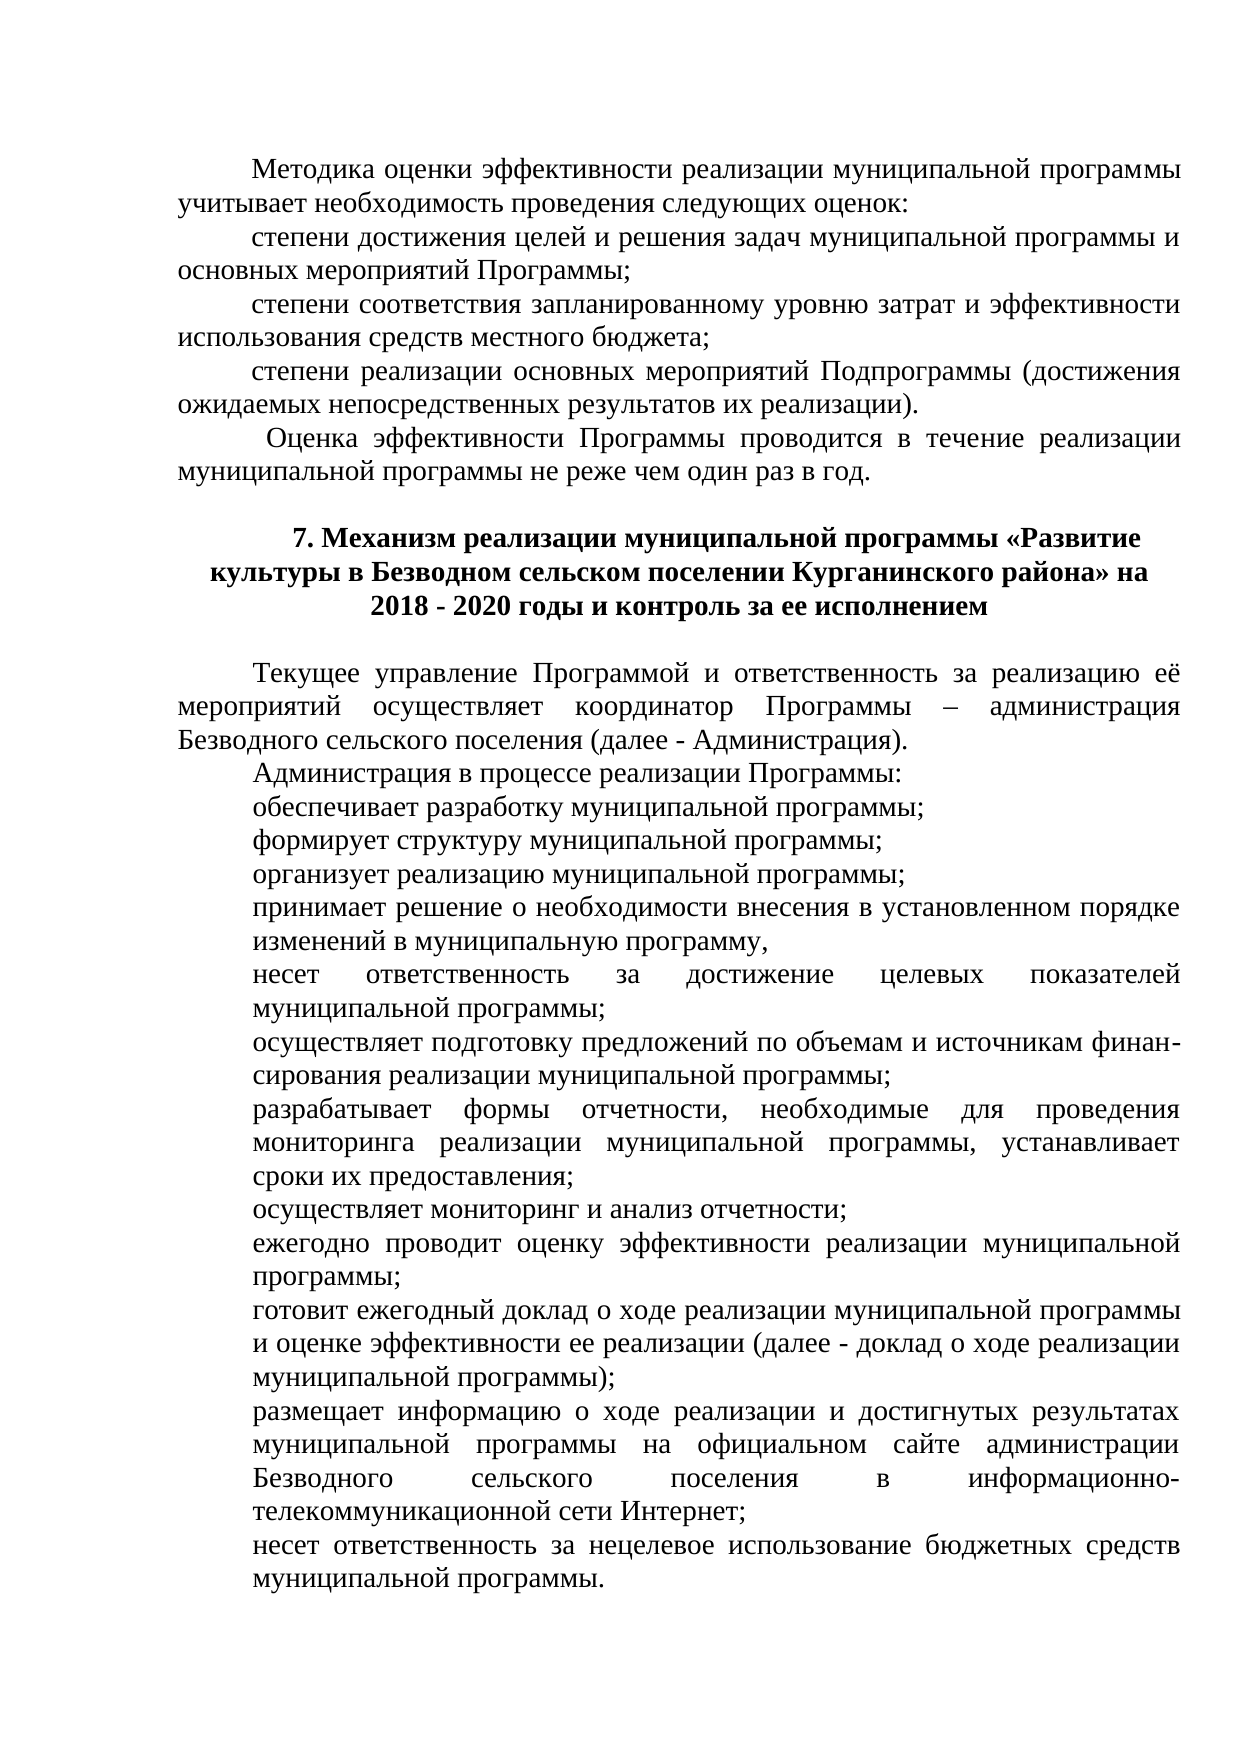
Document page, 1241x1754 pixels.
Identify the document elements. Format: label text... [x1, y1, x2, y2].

text размещает информацию о ходе реализации и достигнутых результатах муниципальной программы на официальном сайте администрации Безводного сельского поселения в информационно-телекоммуникационной сети Интернет; [252, 1393, 1180, 1527]
text несет ответственность за достижение целевых показателей муниципальной программы; [252, 957, 1181, 1024]
text разрабатывает формы отчетности, необходимые для проведения мониторинга реализации муниципальной программы, устанавливает сроки их предоставления; [252, 1091, 1180, 1191]
text обеспечивает разработку муниципальной программы; [252, 789, 1181, 822]
text Администрация в процессе реализации Программы: [177, 755, 1181, 789]
text готовит ежегодный доклад о ходе реализации муниципальной программы и оценке эффективности ее реализации (далее - доклад о ходе реализации муниципальной программы); [252, 1292, 1181, 1393]
text Методика оценки эффективности реализации муниципальной программы учитывает необходимость проведения следующих оценок: [177, 152, 1181, 219]
text степени достижения целей и решения задач муниципальной программы и основных мероприятий Программы; [177, 219, 1181, 286]
text формирует структуру муниципальной программы; [252, 822, 1181, 856]
text принимает решение о необходимости внесения в установленном порядке изменений в муниципальную программу, [252, 889, 1181, 957]
text несет ответственность за нецелевое использование бюджетных средств муниципальной программы. [252, 1527, 1181, 1594]
text ежегодно проводит оценку эффективности реализации муниципальной программы; [252, 1225, 1181, 1292]
text осуществляет подготовку предложений по объемам и источникам финансирования реализации муниципальной программы; [252, 1024, 1181, 1091]
text 7. Механизм реализации муниципальной программы «Развитие культуры в Безводном сельском поселении Курганинского района» на 2018 - 2020 годы и контроль за ее исполнением [177, 521, 1181, 621]
text Оценка эффективности Программы проводится в течение реализации муниципальной программы не реже чем один раз в год. [177, 420, 1181, 487]
text степени соответствия запланированному уровню затрат и эффективности использования средств местного бюджета; [177, 286, 1181, 353]
text осуществляет мониторинг и анализ отчетности; [252, 1191, 1181, 1225]
text организует реализацию муниципальной программы; [252, 856, 1181, 889]
text Текущее управление Программой и ответственность за реализацию её мероприятий осуществляет координатор Программы – администрация Безводного сельского поселения (далее - Администрация). [177, 655, 1181, 755]
text степени реализации основных мероприятий Подпрограммы (достижения ожидаемых непосредственных результатов их реализации). [177, 353, 1181, 420]
